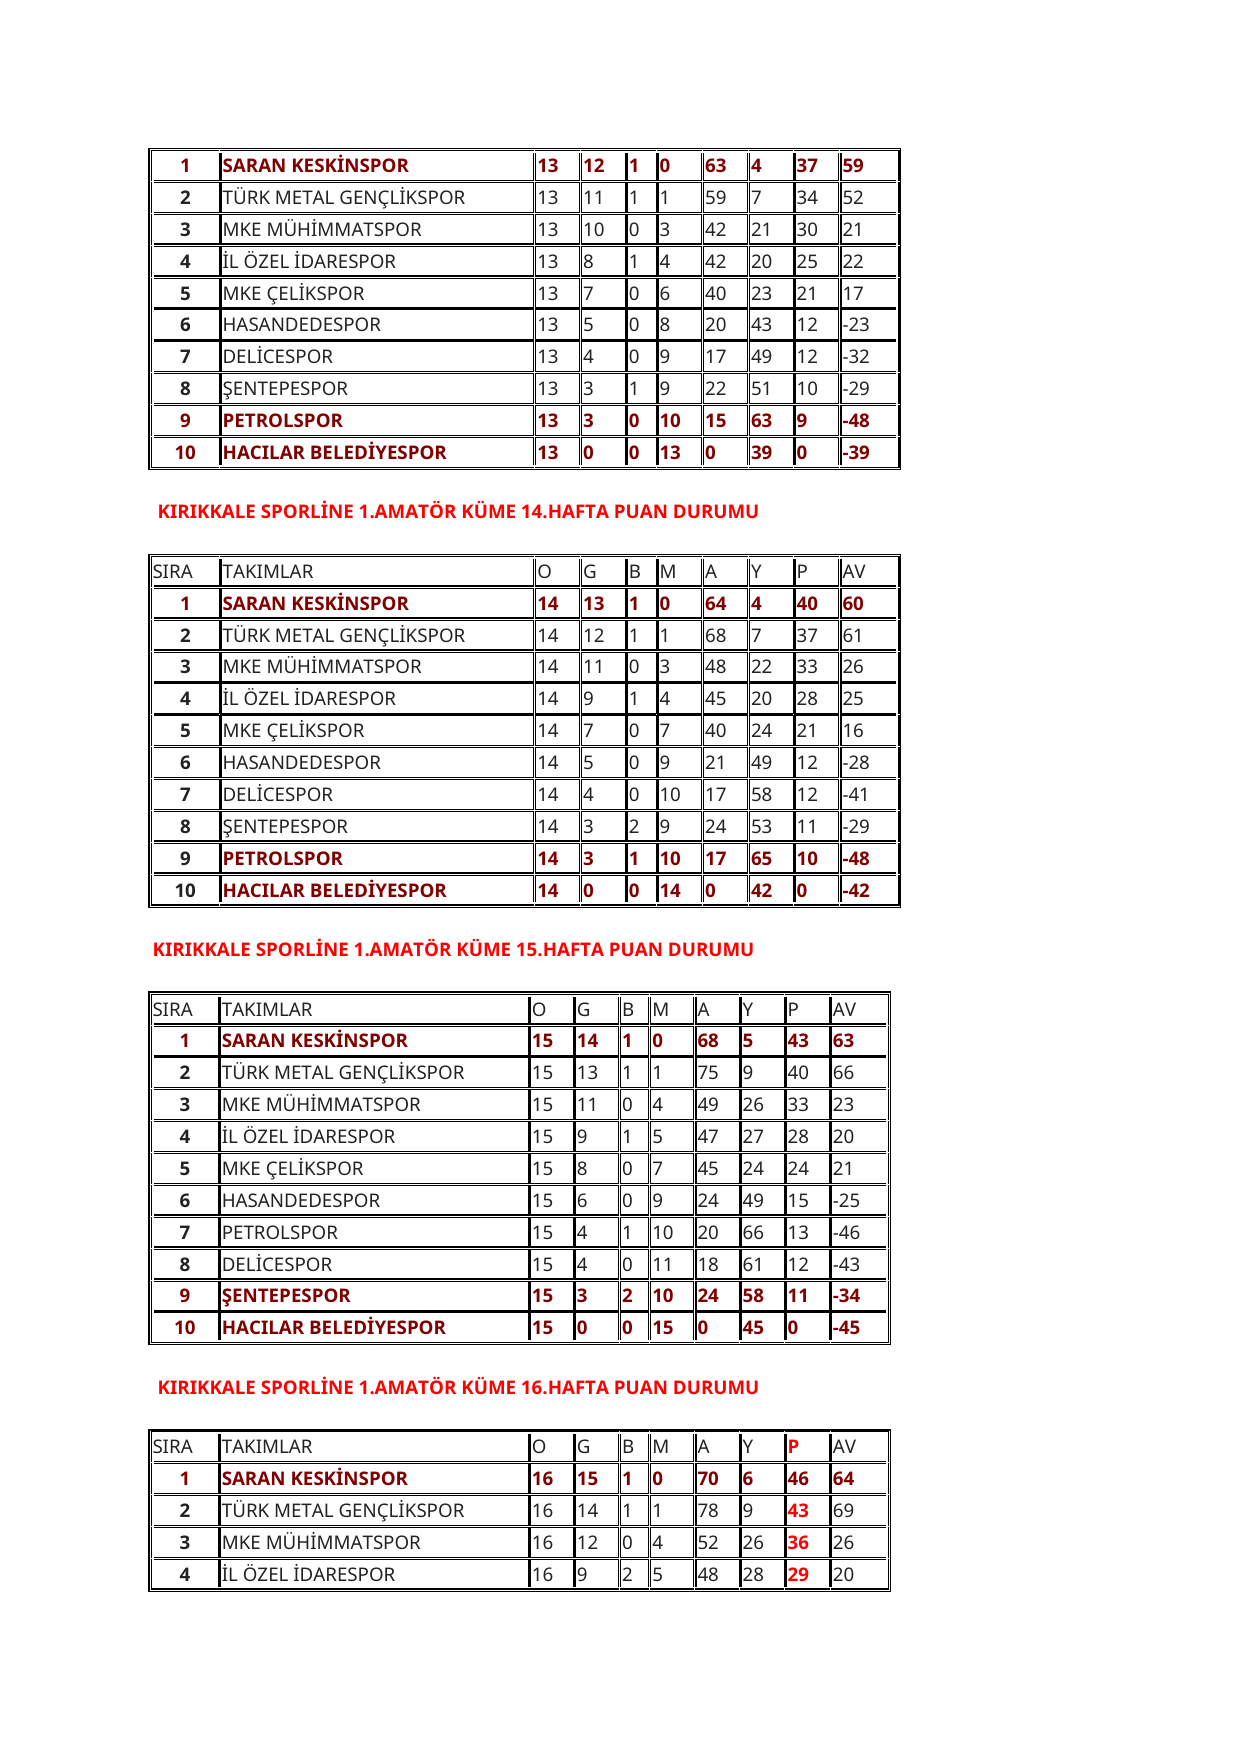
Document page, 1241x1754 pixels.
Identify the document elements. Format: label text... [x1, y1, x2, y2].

table_cell 10 [659, 844, 701, 872]
table_cell İL ÖZEL İDARESPOR [222, 684, 533, 713]
table_cell 16 [531, 1464, 573, 1493]
table_header P [785, 995, 830, 1023]
table_cell 10 [152, 435, 220, 466]
table_cell 0 [659, 589, 701, 617]
table_cell 66 [832, 1055, 888, 1087]
table_cell İL ÖZEL İDARESPOR [222, 247, 533, 275]
table_cell 15 [576, 1464, 618, 1493]
table_cell 13 [787, 1218, 829, 1246]
table_cell 42 [749, 876, 794, 904]
table_cell 11 [582, 653, 625, 681]
table_cell 10 [651, 1218, 693, 1246]
table_cell 9 [576, 1122, 618, 1151]
table_cell 1 [628, 374, 656, 403]
table_cell 12 [796, 310, 838, 339]
table_cell 4 [152, 681, 219, 713]
table_cell 13 [536, 406, 579, 434]
table_cell 10 [582, 215, 625, 243]
table_cell 45 [740, 1313, 785, 1342]
table_cell 23 [750, 279, 793, 307]
table_cell 1 [628, 621, 656, 649]
table_cell 7 [582, 279, 625, 307]
table_cell -39 [840, 435, 899, 466]
table_cell 4 [651, 1090, 693, 1119]
table_cell ŞENTEPESPOR [222, 812, 533, 840]
table_cell -34 [832, 1278, 888, 1310]
table_cell MKE ÇELİKSPOR [222, 716, 533, 745]
table_cell 20 [697, 1218, 739, 1246]
table_cell 10 [796, 374, 838, 403]
table_cell 1 [628, 247, 656, 275]
table_cell 9 [659, 374, 701, 403]
table_cell 49 [750, 342, 793, 371]
table_cell 8 [150, 371, 220, 403]
table_cell 3 [152, 1525, 218, 1556]
table_cell 24 [750, 716, 793, 745]
table_cell 13 [536, 183, 579, 211]
table_cell 45 [704, 684, 747, 713]
table_cell 78 [697, 1496, 739, 1524]
table_cell DELİCESPOR [222, 342, 533, 371]
table_cell 1 [628, 844, 656, 872]
table_cell DELİCESPOR [221, 1250, 528, 1278]
table_cell 29 [785, 1560, 830, 1588]
table_cell MKE MÜHİMMATSPOR [221, 1528, 528, 1556]
table_cell 1 [659, 183, 701, 211]
table_cell 12 [576, 1528, 618, 1556]
table_cell 0 [695, 1313, 740, 1342]
table_cell -23 [842, 307, 898, 339]
table_cell 43 [787, 1027, 829, 1055]
table_cell 17 [704, 342, 747, 371]
table_cell 0 [657, 151, 703, 179]
table_cell 42 [704, 215, 747, 243]
table_cell 22 [704, 374, 747, 403]
table_cell 0 [628, 406, 656, 434]
table_cell 14 [536, 716, 579, 745]
table_cell 61 [742, 1250, 784, 1278]
table_cell 12 [582, 621, 625, 649]
text KIRIKKALE SPORLİNE 1.AMATÖR KÜME 15.HAFTA PUAN DURUMU [148, 936, 1093, 962]
table_cell 15 [531, 1027, 573, 1055]
table_cell 66 [742, 1218, 784, 1246]
table_cell 26 [832, 1525, 888, 1556]
table_cell 8 [152, 809, 219, 840]
table_cell 9 [742, 1496, 784, 1524]
table_cell 21 [796, 716, 838, 745]
table_header O [535, 557, 581, 585]
table_header O [529, 1432, 574, 1461]
table_cell 47 [697, 1122, 739, 1151]
table_cell 13 [535, 151, 581, 179]
table_cell 21 [830, 1151, 889, 1182]
table_cell 12 [796, 748, 838, 777]
table_cell 0 [628, 716, 656, 745]
table_cell 1 [152, 585, 219, 617]
table_cell 11 [787, 1282, 829, 1310]
table_cell 0 [703, 876, 748, 904]
table_cell ŞENTEPESPOR [222, 374, 533, 403]
table_cell 6 [150, 745, 220, 777]
table_cell 1 [152, 1023, 218, 1055]
table_cell 2 [620, 1560, 650, 1588]
table_cell 5 [650, 1556, 695, 1588]
table_cell 1 [621, 1122, 648, 1151]
table_cell 63 [832, 1023, 888, 1055]
table_cell 13 [536, 215, 579, 243]
table_cell 49 [697, 1090, 739, 1119]
table_header TAKIMLAR [220, 557, 535, 585]
table_cell 0 [628, 653, 656, 681]
table_cell 0 [628, 215, 656, 243]
table_cell 61 [842, 617, 899, 649]
table_cell 49 [750, 748, 793, 777]
table_cell 75 [697, 1058, 739, 1087]
table_cell 20 [750, 247, 793, 275]
table_cell 14 [536, 621, 579, 649]
table_cell 0 [620, 1313, 650, 1342]
table_cell 7 [750, 183, 793, 211]
table_cell 14 [536, 589, 579, 617]
table_header B [626, 555, 657, 585]
table_cell HASANDEDESPOR [222, 748, 533, 777]
table_cell 9 [659, 342, 701, 371]
table_cell 15 [531, 1282, 573, 1310]
table_cell SARAN KESKİNSPOR [221, 1027, 528, 1055]
table_cell TÜRK METAL GENÇLİKSPOR [222, 183, 533, 211]
table_header P [785, 1432, 830, 1461]
table_header A [695, 993, 740, 1023]
table_cell 14 [657, 876, 703, 904]
table_cell 4 [651, 1528, 693, 1556]
table_cell 0 [794, 435, 840, 466]
table_cell -25 [832, 1183, 888, 1214]
table_cell 28 [740, 1560, 785, 1588]
table_cell 15 [704, 406, 747, 434]
table_cell 13 [535, 438, 581, 466]
table_cell 7 [152, 1214, 218, 1246]
table_cell 36 [787, 1528, 829, 1556]
table_cell 13 [536, 342, 579, 371]
table_cell 9 [659, 812, 701, 840]
table_cell 25 [842, 681, 898, 713]
table_cell 1 [628, 684, 656, 713]
table_cell 1 [621, 1027, 648, 1055]
table_cell 48 [695, 1560, 740, 1588]
table_cell 0 [621, 1250, 648, 1278]
table_cell 4 [750, 589, 793, 617]
table_cell 24 [742, 1154, 784, 1182]
table_cell 24 [787, 1154, 829, 1182]
table_cell 17 [704, 844, 747, 872]
table_cell 0 [626, 438, 657, 466]
table_cell 2 [152, 617, 219, 649]
table_cell 21 [842, 211, 899, 243]
table_header A [695, 1431, 740, 1461]
table_cell 3 [582, 844, 625, 872]
table_cell 14 [576, 1027, 618, 1055]
table_cell 7 [582, 716, 625, 745]
table_cell 10 [152, 872, 220, 904]
table_cell -29 [842, 809, 899, 840]
table_cell 16 [531, 1528, 573, 1556]
table_cell SARAN KESKİNSPOR [222, 589, 533, 617]
table_cell 26 [742, 1528, 784, 1556]
table_header M [650, 993, 695, 1023]
table_cell 9 [152, 840, 219, 872]
table_cell 15 [531, 1218, 573, 1246]
table_cell 52 [697, 1528, 739, 1556]
table_cell 51 [750, 374, 793, 403]
table_cell 5 [582, 748, 625, 777]
table_cell 10 [152, 1310, 219, 1342]
table_cell MKE MÜHİMMATSPOR [221, 1090, 528, 1119]
table_cell 59 [704, 183, 747, 211]
table_cell 14 [535, 876, 581, 904]
table_cell 12 [796, 342, 838, 371]
table_cell -48 [842, 840, 899, 872]
table_cell 11 [796, 812, 838, 840]
table_cell 14 [536, 748, 579, 777]
table_cell 4 [659, 684, 701, 713]
table_cell 1 [626, 149, 657, 179]
table_cell 15 [787, 1186, 829, 1214]
table_cell 6 [152, 307, 219, 339]
table_cell 17 [704, 780, 747, 808]
table_cell 69 [830, 1493, 889, 1524]
table_cell 0 [703, 438, 748, 466]
table_cell 6 [659, 279, 701, 307]
table_cell MKE MÜHİMMATSPOR [222, 215, 533, 243]
table_cell 0 [626, 876, 657, 904]
table_cell 22 [750, 653, 793, 681]
table_cell 0 [651, 1464, 693, 1493]
table_cell 13 [536, 374, 579, 403]
table_header SIRA [152, 555, 220, 585]
table_cell 64 [704, 589, 747, 617]
table_header AV [830, 995, 888, 1023]
table_cell 5 [742, 1027, 784, 1055]
table_cell 13 [536, 310, 579, 339]
table_cell 21 [704, 748, 747, 777]
table_cell 1 [651, 1058, 693, 1087]
table_cell 0 [628, 310, 656, 339]
table_cell MKE ÇELİKSPOR [221, 1154, 528, 1182]
table_cell 58 [742, 1282, 784, 1310]
table_cell 4 [576, 1218, 618, 1246]
table_header TAKIMLAR [219, 995, 529, 1023]
table_cell 15 [531, 1058, 573, 1087]
table_cell 1 [621, 1058, 648, 1087]
table_cell 11 [651, 1250, 693, 1278]
table_cell DELİCESPOR [222, 780, 533, 808]
table_cell 10 [659, 780, 701, 808]
table_header A [703, 557, 748, 585]
table_cell 7 [659, 716, 701, 745]
text KIRIKKALE SPORLİNE 1.AMATÖR KÜME 16.HAFTA PUAN DURUMU [148, 1374, 1093, 1400]
table_cell ŞENTEPESPOR [221, 1282, 528, 1310]
table_cell 8 [152, 1246, 218, 1278]
table_cell 13 [576, 1058, 618, 1087]
table_cell 45 [697, 1154, 739, 1182]
table_cell 11 [582, 183, 625, 211]
table_cell 1 [621, 1496, 648, 1524]
table_cell -48 [840, 403, 899, 434]
table_header TAKIMLAR [219, 1432, 529, 1461]
table_cell 40 [787, 1058, 829, 1087]
table_cell 28 [787, 1122, 829, 1151]
table_cell 1 [628, 183, 656, 211]
table_cell 4 [152, 1556, 219, 1588]
table_cell 0 [621, 1090, 648, 1119]
table_cell 24 [704, 812, 747, 840]
table_cell 59 [840, 151, 898, 179]
table_cell 70 [697, 1464, 739, 1493]
table_cell 2 [152, 1055, 218, 1087]
table_cell -46 [832, 1214, 888, 1246]
table_cell 1 [150, 149, 220, 179]
table_cell 1 [651, 1496, 693, 1524]
table_cell 4 [576, 1250, 618, 1278]
table_cell 40 [704, 716, 747, 745]
table_cell 12 [796, 780, 838, 808]
table_cell 12 [787, 1250, 829, 1278]
table_cell 13 [536, 279, 579, 307]
table_cell 9 [574, 1560, 619, 1588]
table_cell 1 [659, 621, 701, 649]
table_header SIRA [152, 995, 219, 1023]
table_cell 4 [659, 247, 701, 275]
table_cell 0 [628, 279, 656, 307]
table_cell -43 [832, 1246, 888, 1278]
table_cell 24 [697, 1186, 739, 1214]
table_cell PETROLSPOR [222, 406, 533, 434]
table_cell 25 [796, 247, 838, 275]
table_cell 15 [650, 1310, 695, 1342]
table_cell 4 [152, 243, 219, 275]
table_cell 10 [651, 1282, 693, 1310]
table_cell 6 [576, 1186, 618, 1214]
table_cell 43 [750, 310, 793, 339]
table_cell 15 [531, 1186, 573, 1214]
table_cell 3 [659, 653, 701, 681]
table_cell 8 [582, 247, 625, 275]
table_cell 22 [842, 243, 899, 275]
table_cell 3 [659, 215, 701, 243]
table_cell -42 [840, 872, 899, 904]
table_cell 5 [150, 713, 219, 745]
table_cell TÜRK METAL GENÇLİKSPOR [222, 621, 533, 649]
table_cell 2 [628, 812, 656, 840]
table_cell 3 [582, 374, 625, 403]
table_cell 30 [796, 215, 838, 243]
table_cell 43 [787, 1496, 829, 1524]
table_cell 7 [750, 621, 793, 649]
table_cell -28 [840, 745, 899, 777]
table_cell -41 [840, 777, 899, 808]
table_cell 14 [536, 844, 579, 872]
table_cell HACILAR BELEDİYESPOR [220, 876, 535, 904]
table_header P [794, 555, 840, 585]
table_cell 58 [750, 780, 793, 808]
table_cell -29 [840, 371, 899, 403]
table_cell 53 [750, 812, 793, 840]
table_cell MKE MÜHİMMATSPOR [222, 653, 533, 681]
table_cell 0 [628, 780, 656, 808]
table_cell 40 [796, 589, 838, 617]
table_cell 6 [742, 1464, 784, 1493]
table_cell 0 [651, 1027, 693, 1055]
table_cell MKE ÇELİKSPOR [222, 279, 533, 307]
table_cell 0 [628, 342, 656, 371]
table_cell 16 [842, 713, 899, 745]
table_header Y [740, 1431, 785, 1461]
text KIRIKKALE SPORLİNE 1.AMATÖR KÜME 14.HAFTA PUAN DURUMU [148, 499, 1093, 524]
table_cell 10 [659, 406, 701, 434]
table_cell 3 [152, 649, 219, 681]
table_cell 64 [830, 1461, 889, 1493]
table_cell 14 [576, 1496, 618, 1524]
table_cell 68 [704, 621, 747, 649]
table_cell 5 [150, 1151, 219, 1182]
table_cell 49 [742, 1186, 784, 1214]
table_cell 15 [531, 1090, 573, 1119]
table_cell 16 [529, 1560, 574, 1588]
table_cell 0 [785, 1313, 830, 1342]
table_cell 24 [697, 1282, 739, 1310]
table_cell 3 [582, 812, 625, 840]
table_header M [650, 1431, 695, 1461]
table_cell 13 [536, 247, 579, 275]
table_cell 9 [742, 1058, 784, 1087]
table_cell 40 [704, 279, 747, 307]
table_cell 20 [750, 684, 793, 713]
table_cell 1 [621, 1464, 648, 1493]
table_cell TÜRK METAL GENÇLİKSPOR [221, 1058, 528, 1087]
table_cell 16 [531, 1496, 573, 1524]
table_cell 7 [152, 339, 219, 371]
table_cell 2 [152, 180, 219, 211]
table_cell 14 [536, 812, 579, 840]
table_cell 12 [581, 151, 626, 179]
table_cell 26 [742, 1090, 784, 1119]
table_cell SARAN KESKİNSPOR [220, 151, 535, 179]
table_cell 15 [531, 1122, 573, 1151]
table_cell 4 [749, 149, 794, 179]
table_header G [581, 557, 626, 585]
table_header G [574, 1432, 619, 1461]
table_cell 0 [628, 748, 656, 777]
table_cell 9 [150, 403, 220, 434]
table_cell 5 [152, 275, 219, 307]
table_cell 1 [621, 1218, 648, 1246]
table_cell 26 [842, 649, 899, 681]
table_cell 9 [582, 684, 625, 713]
table_cell 1 [150, 1461, 219, 1493]
table_cell 28 [796, 684, 838, 713]
table_cell 42 [704, 247, 747, 275]
table_cell HACILAR BELEDİYESPOR [219, 1313, 529, 1342]
table_cell 9 [796, 406, 838, 434]
table_cell 63 [703, 151, 748, 179]
table_cell HACILAR BELEDİYESPOR [220, 438, 535, 466]
table_cell 8 [576, 1154, 618, 1182]
table_cell 39 [749, 438, 794, 466]
table_cell 34 [796, 183, 838, 211]
table_cell 27 [742, 1122, 784, 1151]
table_cell 46 [787, 1464, 829, 1493]
table_cell 13 [657, 438, 703, 466]
table_header B [620, 1432, 650, 1461]
table_cell 13 [582, 589, 625, 617]
table_header AV [830, 1432, 888, 1461]
table_cell 65 [750, 844, 793, 872]
table_cell 8 [659, 310, 701, 339]
table_cell 4 [582, 780, 625, 808]
table_cell 37 [796, 621, 838, 649]
table_cell 20 [830, 1119, 889, 1151]
table_cell 9 [651, 1186, 693, 1214]
table_cell 0 [574, 1313, 619, 1342]
table_cell 18 [697, 1250, 739, 1278]
table_cell 0 [621, 1528, 648, 1556]
table_cell 14 [536, 653, 579, 681]
table_cell 14 [536, 684, 579, 713]
table_cell 11 [576, 1090, 618, 1119]
table_cell 23 [830, 1087, 889, 1119]
table_cell 33 [787, 1090, 829, 1119]
table_cell 2 [621, 1282, 648, 1310]
table_cell 21 [750, 215, 793, 243]
table_cell 10 [796, 844, 838, 872]
table_cell 1 [628, 589, 656, 617]
table_cell 20 [704, 310, 747, 339]
table_cell 37 [794, 149, 840, 179]
table_cell 68 [697, 1027, 739, 1055]
table_header O [529, 995, 574, 1023]
table_header Y [740, 993, 785, 1023]
table_cell PETROLSPOR [221, 1218, 528, 1246]
table_cell İL ÖZEL İDARESPOR [219, 1560, 529, 1588]
table_cell 4 [150, 1119, 219, 1151]
table_header Y [749, 555, 794, 585]
table_cell 60 [842, 585, 899, 617]
table_cell 5 [651, 1122, 693, 1151]
table_header AV [840, 557, 898, 585]
table_cell 9 [659, 748, 701, 777]
table_header B [620, 995, 650, 1023]
table_cell PETROLSPOR [222, 844, 533, 872]
table_cell 15 [531, 1250, 573, 1278]
table_cell 4 [582, 342, 625, 371]
table_header SIRA [152, 1432, 219, 1461]
table_cell 20 [830, 1556, 888, 1588]
table_cell 5 [582, 310, 625, 339]
table_cell -32 [842, 339, 898, 371]
table_cell SARAN KESKİNSPOR [221, 1464, 528, 1493]
table_cell HASANDEDESPOR [221, 1186, 528, 1214]
table_cell 0 [581, 438, 626, 466]
table_cell 21 [796, 279, 838, 307]
table_cell 15 [529, 1313, 574, 1342]
table_cell 7 [651, 1154, 693, 1182]
table_cell 6 [152, 1183, 218, 1214]
table_cell 15 [531, 1154, 573, 1182]
table_cell 63 [750, 406, 793, 434]
table_cell 17 [842, 275, 899, 307]
table_cell İL ÖZEL İDARESPOR [221, 1122, 528, 1151]
table_cell 3 [150, 1087, 219, 1119]
table_cell TÜRK METAL GENÇLİKSPOR [221, 1496, 528, 1524]
table_cell HASANDEDESPOR [222, 310, 533, 339]
table_header G [574, 995, 619, 1023]
table_cell 0 [621, 1186, 648, 1214]
table_header M [657, 557, 703, 585]
table_cell 0 [621, 1154, 648, 1182]
table_cell 2 [150, 1493, 219, 1524]
table_cell 48 [704, 653, 747, 681]
table_cell 9 [152, 1278, 218, 1310]
table_cell 52 [842, 180, 899, 211]
table_cell 3 [582, 406, 625, 434]
table_cell 0 [581, 876, 626, 904]
table_cell 14 [536, 780, 579, 808]
table_cell 7 [150, 777, 220, 808]
table_cell -45 [830, 1310, 888, 1342]
table_cell 3 [576, 1282, 618, 1310]
table_cell 0 [794, 872, 840, 904]
table_cell 3 [152, 211, 219, 243]
table_cell 33 [796, 653, 838, 681]
